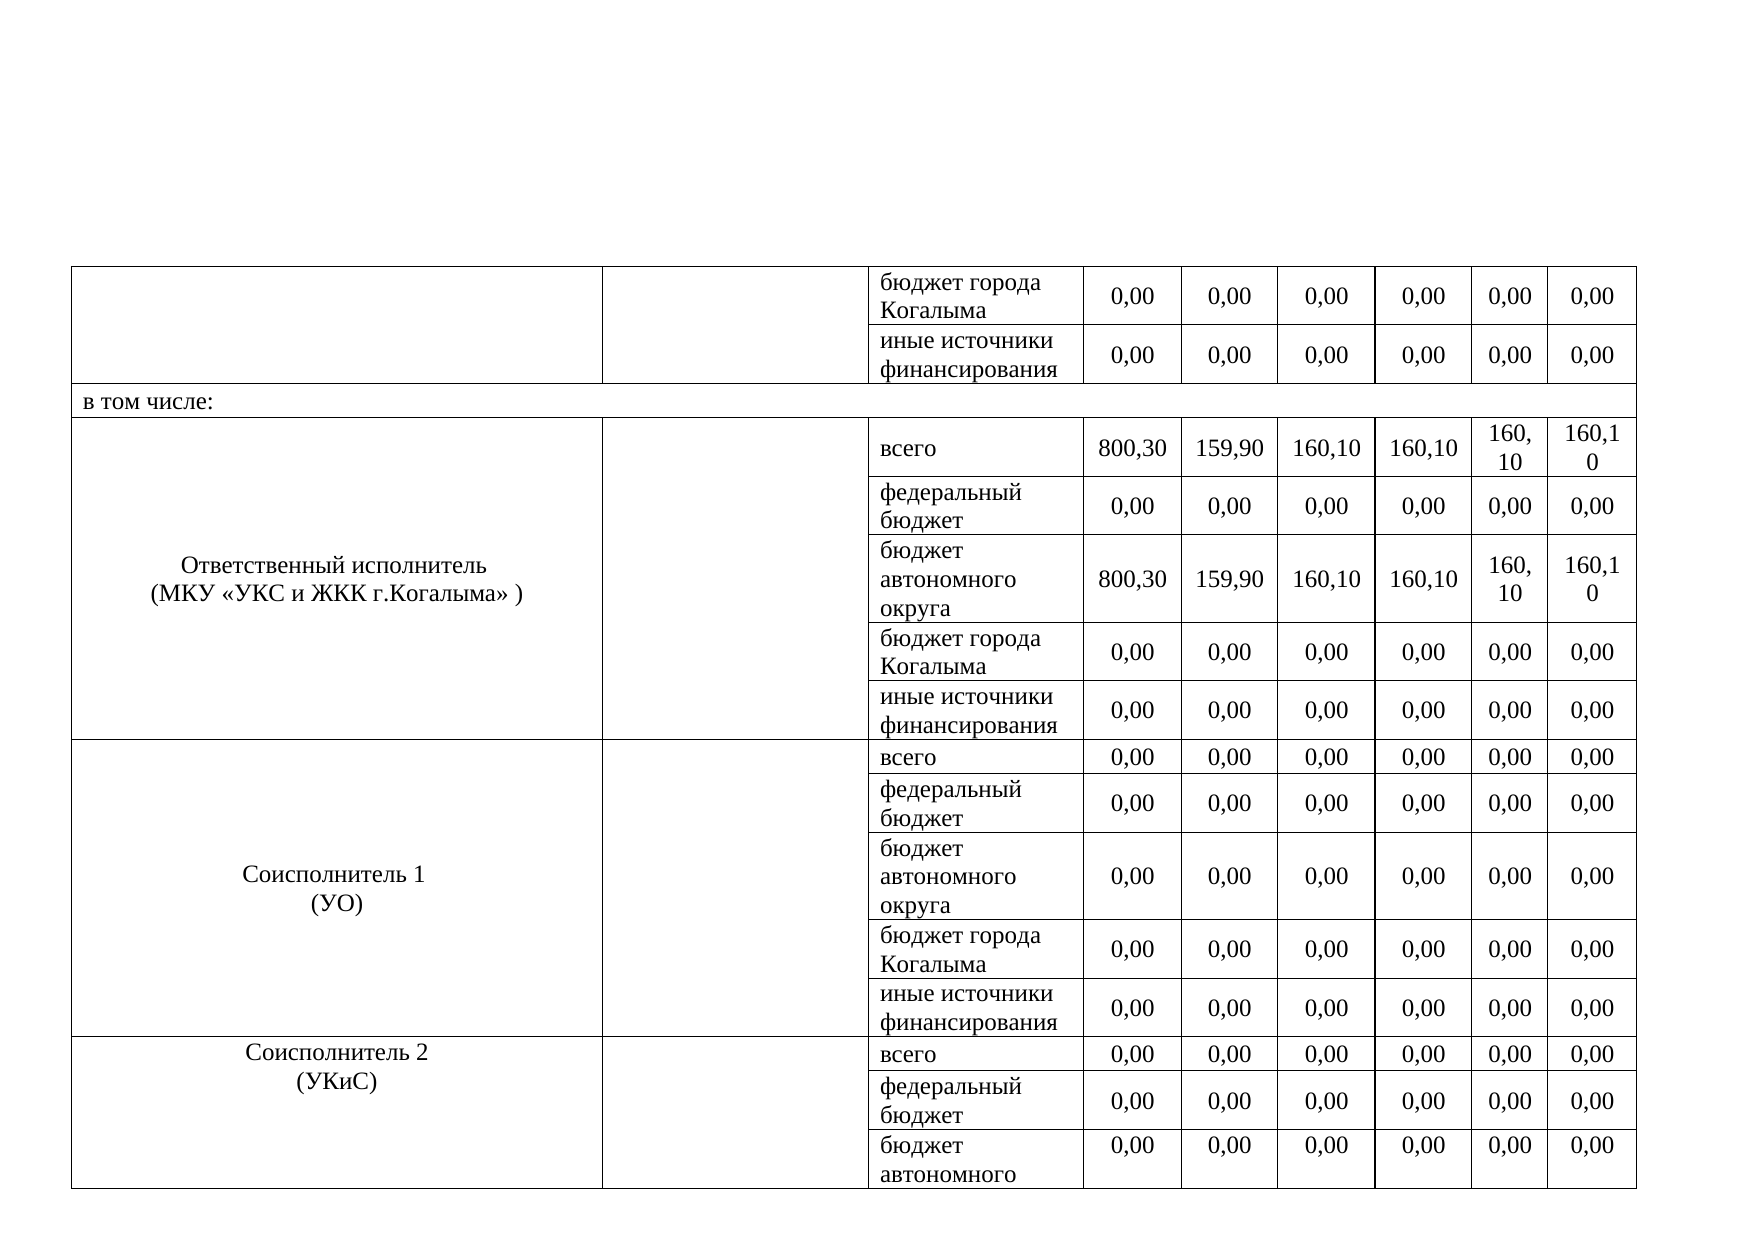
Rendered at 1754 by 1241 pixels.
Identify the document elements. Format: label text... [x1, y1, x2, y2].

table_cell Соисполнитель 1 (УО) [72, 740, 602, 1036]
table_cell 0,00 [1084, 920, 1181, 977]
table_cell 0,00 [1472, 833, 1547, 919]
table_cell 0,00 [1182, 833, 1277, 919]
table_cell 0,00 [1548, 623, 1636, 680]
table_cell федеральный бюджет [869, 774, 1083, 832]
table_cell в том числе: [72, 384, 1636, 417]
table_cell 0,00 [1182, 979, 1277, 1036]
table_cell 0,00 [1548, 774, 1636, 832]
table_cell бюджет автономного округа [869, 535, 1083, 622]
table_cell 0,00 [1084, 1130, 1181, 1187]
table_cell 0,00 [1182, 267, 1277, 324]
table_cell 0,00 [1548, 681, 1636, 739]
table_cell 0,00 [1278, 740, 1374, 773]
table_cell 0,00 [1472, 623, 1547, 680]
table_cell 0,00 [1182, 1071, 1277, 1129]
table_cell 0,00 [1472, 477, 1547, 534]
table_cell 0,00 [1182, 1130, 1277, 1187]
table_cell бюджет города Когалыма [869, 267, 1083, 324]
table_cell 0,00 [1548, 1130, 1636, 1187]
table_cell 0,00 [1472, 681, 1547, 739]
table_cell 0,00 [1472, 920, 1547, 977]
table_cell 0,00 [1278, 681, 1374, 739]
table_cell 0,00 [1548, 920, 1636, 977]
table_cell 0,00 [1084, 477, 1181, 534]
table_cell 0,00 [1278, 1130, 1374, 1187]
table_cell 0,00 [1182, 681, 1277, 739]
table_cell 0,00 [1084, 325, 1181, 383]
table_cell 0,00 [1376, 833, 1471, 919]
table_cell 800,30 [1084, 418, 1181, 476]
table_cell 0,00 [1472, 325, 1547, 383]
table_cell 0,00 [1376, 477, 1471, 534]
table_cell 0,00 [1376, 325, 1471, 383]
table_cell 0,00 [1472, 1071, 1547, 1129]
table_cell 0,00 [1084, 833, 1181, 919]
table_cell 0,00 [1278, 477, 1374, 534]
table_cell 0,00 [1084, 1037, 1181, 1070]
table_cell 0,00 [1084, 267, 1181, 324]
table_cell 0,00 [1278, 1071, 1374, 1129]
table_cell 0,00 [1472, 740, 1547, 773]
table_cell 0,00 [1084, 681, 1181, 739]
table_cell 160,10 [1472, 535, 1547, 622]
table_cell 0,00 [1376, 920, 1471, 977]
table_cell 0,00 [1548, 325, 1636, 383]
table_cell 0,00 [1548, 979, 1636, 1036]
table_cell 0,00 [1182, 623, 1277, 680]
table_cell бюджет автономного округа [869, 833, 1083, 919]
table_cell 0,00 [1376, 740, 1471, 773]
table_cell 0,00 [1548, 740, 1636, 773]
table_cell 0,00 [1278, 920, 1374, 977]
table_cell 0,00 [1376, 267, 1471, 324]
table_cell иные источники финансирования [869, 681, 1083, 739]
table_cell Ответственный исполнитель (МКУ «УКС и ЖКК г.Когалыма» ) [72, 418, 602, 739]
table_cell 0,00 [1182, 740, 1277, 773]
table_cell 160,10 [1376, 535, 1471, 622]
table_cell 0,00 [1182, 477, 1277, 534]
table_cell 0,00 [1084, 979, 1181, 1036]
table_cell 0,00 [1472, 1037, 1547, 1070]
table_cell 0,00 [1278, 979, 1374, 1036]
table_cell 0,00 [1548, 477, 1636, 534]
table_cell 0,00 [1182, 920, 1277, 977]
table_cell 160,10 [1278, 535, 1374, 622]
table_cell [869, 1130, 1083, 1187]
table_cell 0,00 [1278, 1037, 1374, 1070]
table_cell федеральный бюджет [869, 1071, 1083, 1129]
table_cell 0,00 [1376, 1130, 1471, 1187]
table_cell 0,00 [1084, 740, 1181, 773]
table_cell 160,10 [1548, 418, 1636, 476]
table_cell Соисполнитель 2 (УКиС) [72, 1037, 602, 1187]
table_cell 0,00 [1472, 267, 1547, 324]
table_cell 0,00 [1278, 833, 1374, 919]
table_cell 160,10 [1376, 418, 1471, 476]
table_cell 0,00 [1548, 1037, 1636, 1070]
table_cell 0,00 [1278, 325, 1374, 383]
table_cell иные источники финансирования [869, 979, 1083, 1036]
table_cell иные источники финансирования [869, 325, 1083, 383]
table_cell всего [869, 418, 1083, 476]
table_cell бюджет города Когалыма [869, 920, 1083, 977]
table_cell 159,90 [1182, 535, 1277, 622]
table_cell 0,00 [1376, 1071, 1471, 1129]
table_cell [603, 418, 868, 739]
table_cell 0,00 [1376, 623, 1471, 680]
table_cell 0,00 [1278, 774, 1374, 832]
table_cell 159,90 [1182, 418, 1277, 476]
table_cell 160,10 [1278, 418, 1374, 476]
table_cell 0,00 [1182, 325, 1277, 383]
table_cell федеральный бюджет [869, 477, 1083, 534]
table_cell 0,00 [1084, 774, 1181, 832]
table_cell 800,30 [1084, 535, 1181, 622]
table_cell 0,00 [1182, 1037, 1277, 1070]
table_cell 0,00 [1376, 681, 1471, 739]
table_cell 0,00 [1376, 774, 1471, 832]
table_cell 160,10 [1548, 535, 1636, 622]
table_cell 0,00 [1472, 774, 1547, 832]
table_cell 0,00 [1278, 623, 1374, 680]
table_cell 0,00 [1472, 979, 1547, 1036]
table_cell 160,10 [1472, 418, 1547, 476]
table_cell 0,00 [1548, 833, 1636, 919]
table_cell всего [869, 1037, 1083, 1070]
table_cell 0,00 [1472, 1130, 1547, 1187]
table_cell 0,00 [1376, 1037, 1471, 1070]
table_cell 0,00 [1084, 1071, 1181, 1129]
table_cell 0,00 [1548, 267, 1636, 324]
table_cell [603, 740, 868, 1036]
table_cell бюджет города Когалыма [869, 623, 1083, 680]
table_cell 0,00 [1376, 979, 1471, 1036]
table_cell всего [869, 740, 1083, 773]
table_cell [603, 1037, 868, 1187]
table_cell 0,00 [1084, 623, 1181, 680]
table_cell 0,00 [1278, 267, 1374, 324]
table_cell 0,00 [1182, 774, 1277, 832]
table_cell 0,00 [1548, 1071, 1636, 1129]
